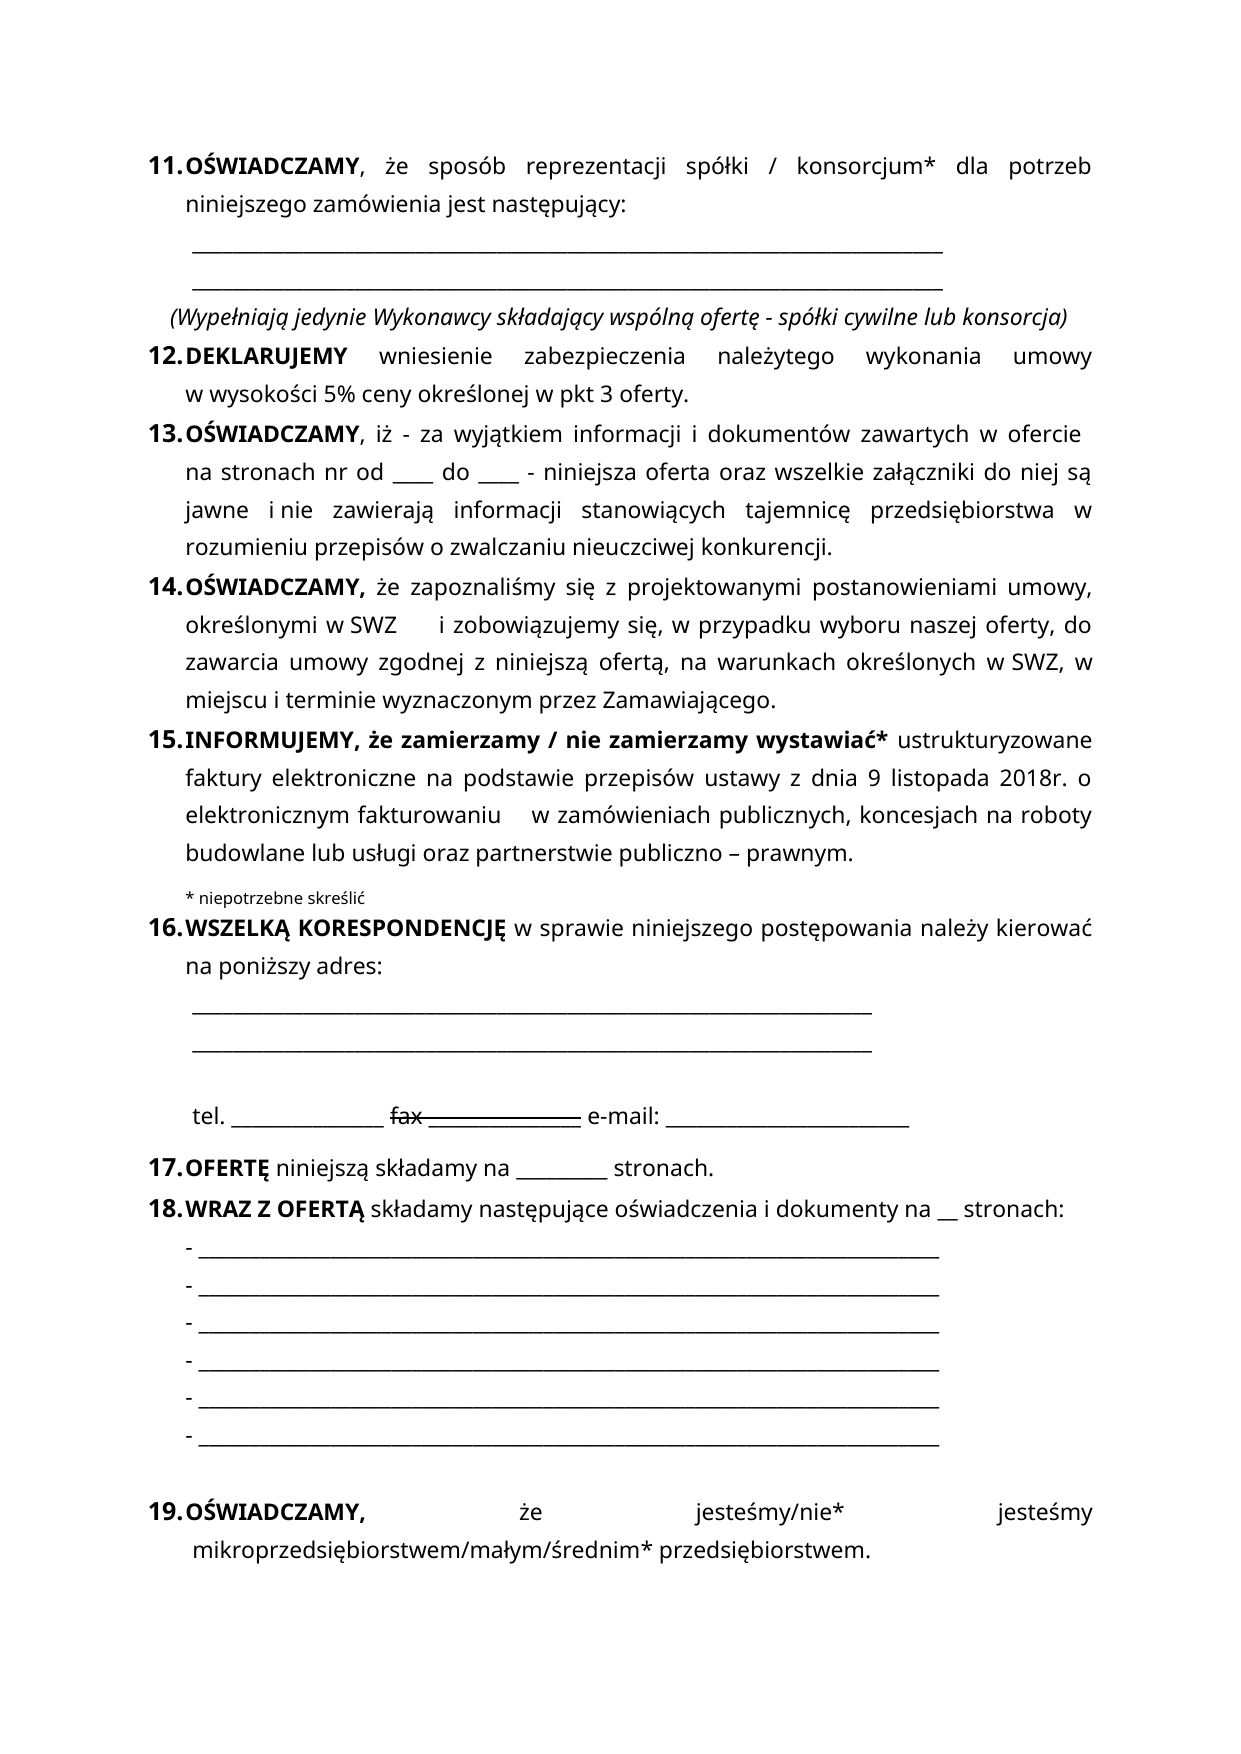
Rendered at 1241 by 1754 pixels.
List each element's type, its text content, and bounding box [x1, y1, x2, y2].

list OŚWIADCZAMY, że jesteśmy/nie* jesteśmy mikroprzedsiębiorstwem/małym/średnim* przedsiębiorstwem. [148, 1494, 1093, 1565]
text - _________________________________________________________________________ [185, 1419, 1093, 1450]
text ___________________________________________________________________ [192, 1025, 1093, 1056]
text ___________________________________________________________________ [192, 987, 1093, 1018]
text * niepotrzebne skreślić [185, 887, 1090, 909]
text - _________________________________________________________________________ [185, 1231, 1093, 1263]
list OŚWIADCZAMY, że sposób reprezentacji spółki / konsorcjum* dla potrzeb niniejszego zamówienia jest następujący: [148, 148, 1093, 219]
list WSZELKĄ KORESPONDENCJĘ w sprawie niniejszego postępowania należy kierować na poniższy adres: [148, 909, 1093, 981]
text tel. _______________ fax _______________ e-mail: ________________________ [192, 1100, 1093, 1131]
text - _________________________________________________________________________ [185, 1269, 1093, 1300]
list OFERTĘ niniejszą składamy na _________ stronach. [148, 1150, 1093, 1184]
list INFORMUJEMY, że zamierzamy / nie zamierzamy wystawiać* ustrukturyzowane faktury elektroniczne na podstawie przepisów ustawy z dnia 9 listopada 2018r. o elektronicznym fakturowaniu w zamówieniach publicznych, koncesjach na roboty budowlane lub usługi oraz partnerstwie publiczno – prawnym. [148, 721, 1093, 868]
text - _________________________________________________________________________ [185, 1344, 1093, 1375]
list OŚWIADCZAMY, iż - za wyjątkiem informacji i dokumentów zawartych w ofercie na stronach nr od ____ do ____ - niniejsza oferta oraz wszelkie załączniki do niej są jawne i nie zawierają informacji stanowiących tajemnicę przedsiębiorstwa w rozumieniu przepisów o zwalczaniu nieuczciwej konkurencji. [148, 416, 1093, 562]
list OŚWIADCZAMY, że zapoznaliśmy się z projektowanymi postanowieniami umowy, określonymi w SWZ i zobowiązujemy się, w przypadku wyboru naszej oferty, do zawarcia umowy zgodnej z niniejszą ofertą, na warunkach określonych w SWZ, w miejscu i terminie wyznaczonym przez Zamawiającego. [148, 568, 1093, 715]
text - _________________________________________________________________________ [185, 1381, 1093, 1413]
text __________________________________________________________________________ [192, 263, 1093, 294]
text (Wypełniają jedynie Wykonawcy składający wspólną ofertę - spółki cywilne lub konsorcja) [148, 300, 1093, 332]
list WRAZ Z OFERTĄ składamy następujące oświadczenia i dokumenty na __ stronach: [148, 1191, 1093, 1224]
list DEKLARUJEMY wniesienie zabezpieczenia należytego wykonania umowy w wysokości 5% ceny określonej w pkt 3 oferty. [148, 338, 1093, 409]
text - _________________________________________________________________________ [185, 1306, 1093, 1338]
text __________________________________________________________________________ [192, 225, 1093, 257]
